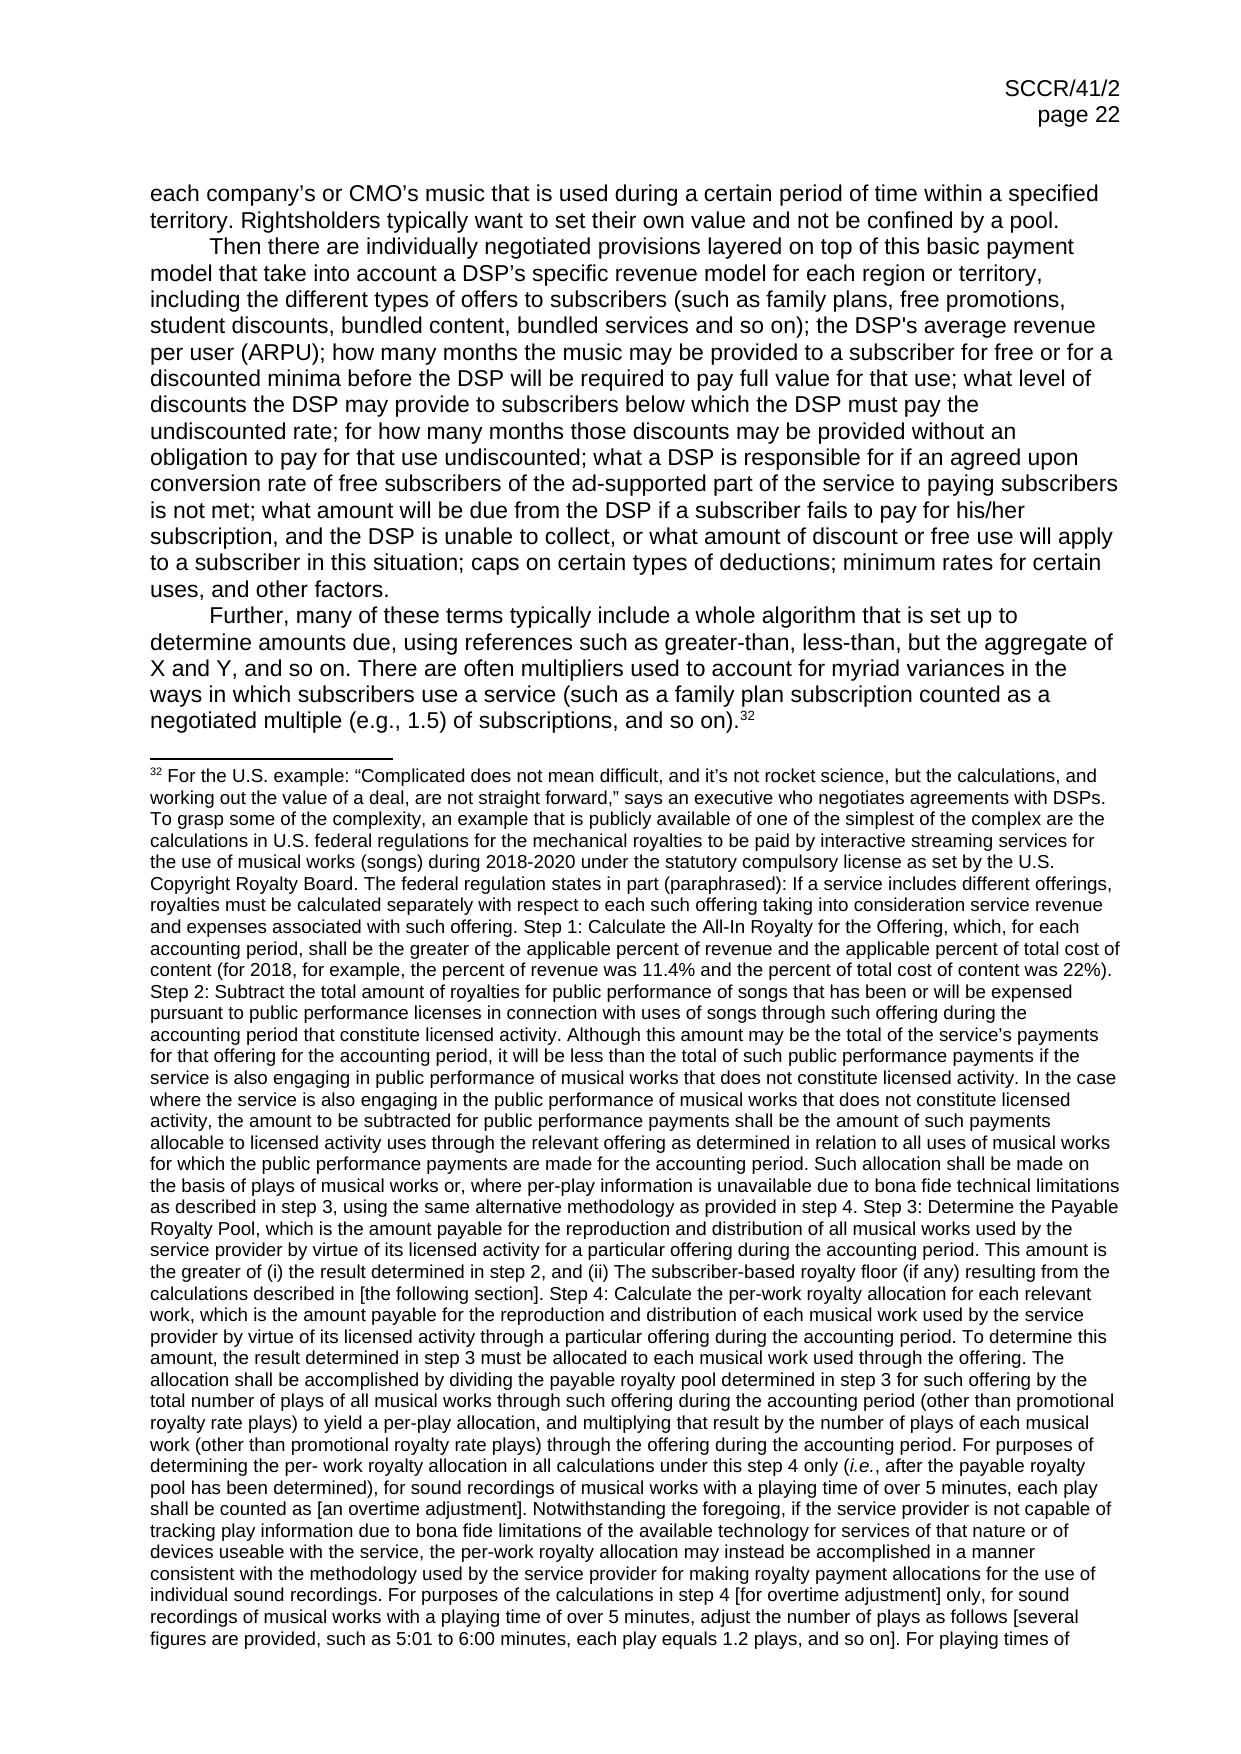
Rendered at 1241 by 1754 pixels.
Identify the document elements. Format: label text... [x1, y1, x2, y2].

text Then there are individually negotiated provisions layered on top of this basic payment model that take into account a DSP’s specific revenue model for each region or territory, including the different types of offers to subscribers (such as family plans, free promotions, student discounts, bundled content, bundled services and so on); the DSP's average revenue per user (ARPU); how many months the music may be provided to a subscriber for free or for a discounted minima before the DSP will be required to pay full value for that use; what level of discounts the DSP may provide to subscribers below which the DSP must pay the undiscounted rate; for how many months those discounts may be provided without an obligation to pay for that use undiscounted; what a DSP is responsible for if an agreed upon conversion rate of free subscribers of the ad-supported part of the service to paying subscribers is not met; what amount will be due from the DSP if a subscriber fails to pay for his/her subscription, and the DSP is unable to collect, or what amount of discount or free use will apply to a subscriber in this situation; caps on certain types of deductions; minimum rates for certain uses, and other factors. [150, 233, 1120, 602]
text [150, 180, 1120, 233]
text Further, many of these terms typically include a whole algorithm that is set up to determine amounts due, using references such as greater-than, less-than, but the aggregate of X and Y, and so on. There are often multipliers used to account for myriad variances in the ways in which subscribers use a service (such as a family plan subscription counted as a negotiated multiple (e.g., 1.5) of subscriptions, and so on). [150, 602, 1120, 734]
